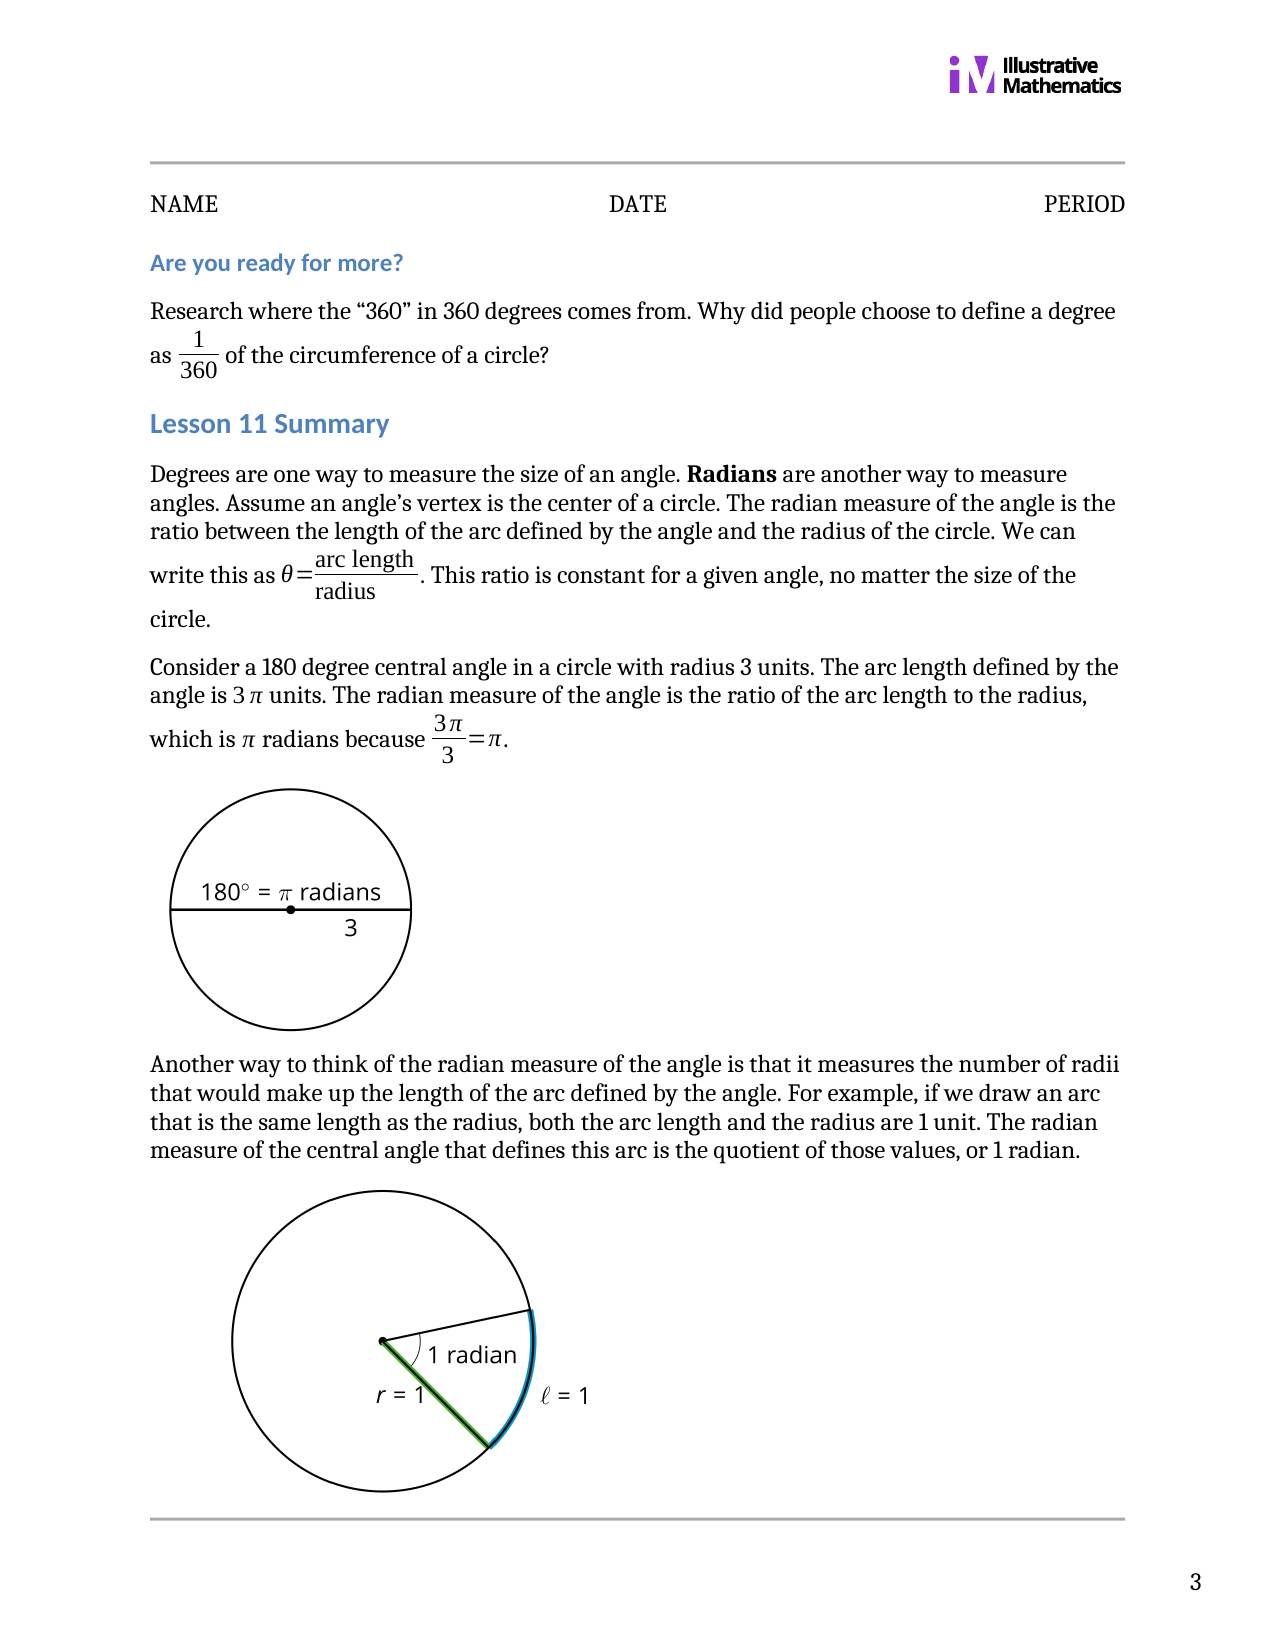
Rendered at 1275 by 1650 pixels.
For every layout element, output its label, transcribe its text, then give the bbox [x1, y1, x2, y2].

picture [168, 787, 413, 1032]
text Research where the “360” in 360 degrees comes from. Why did people choose to define a degree as of the circumference of a circle? [150, 297, 1125, 384]
picture [949, 55, 1121, 93]
subtitle Lesson 11 Summary [150, 405, 1125, 441]
picture [168, 1183, 657, 1499]
text Consider a 180 degree central angle in a circle with radius 3 units. The arc length defined by the angle is units. The radian measure of the angle is the ratio of the arc length to the radius, which is radians because . [150, 652, 1125, 769]
subtitle Are you ready for more? [150, 247, 1125, 278]
text Degrees are one way to measure the size of an angle. Radians are another way to measure angles. Assume an angle’s vertex is the center of a circle. The radian measure of the angle is the ratio between the length of the arc defined by the angle and the radius of the circle. We can write this as . This ratio is constant for a given angle, no matter the size of the circle. [150, 460, 1125, 634]
text Another way to think of the radian measure of the angle is that it measures the number of radii that would make up the length of the arc defined by the angle. For example, if we draw an arc that is the same length as the radius, both the arc length and the radius are 1 unit. The radian measure of the central angle that defines this arc is the quotient of those values, or 1 radian. [150, 1050, 1125, 1165]
